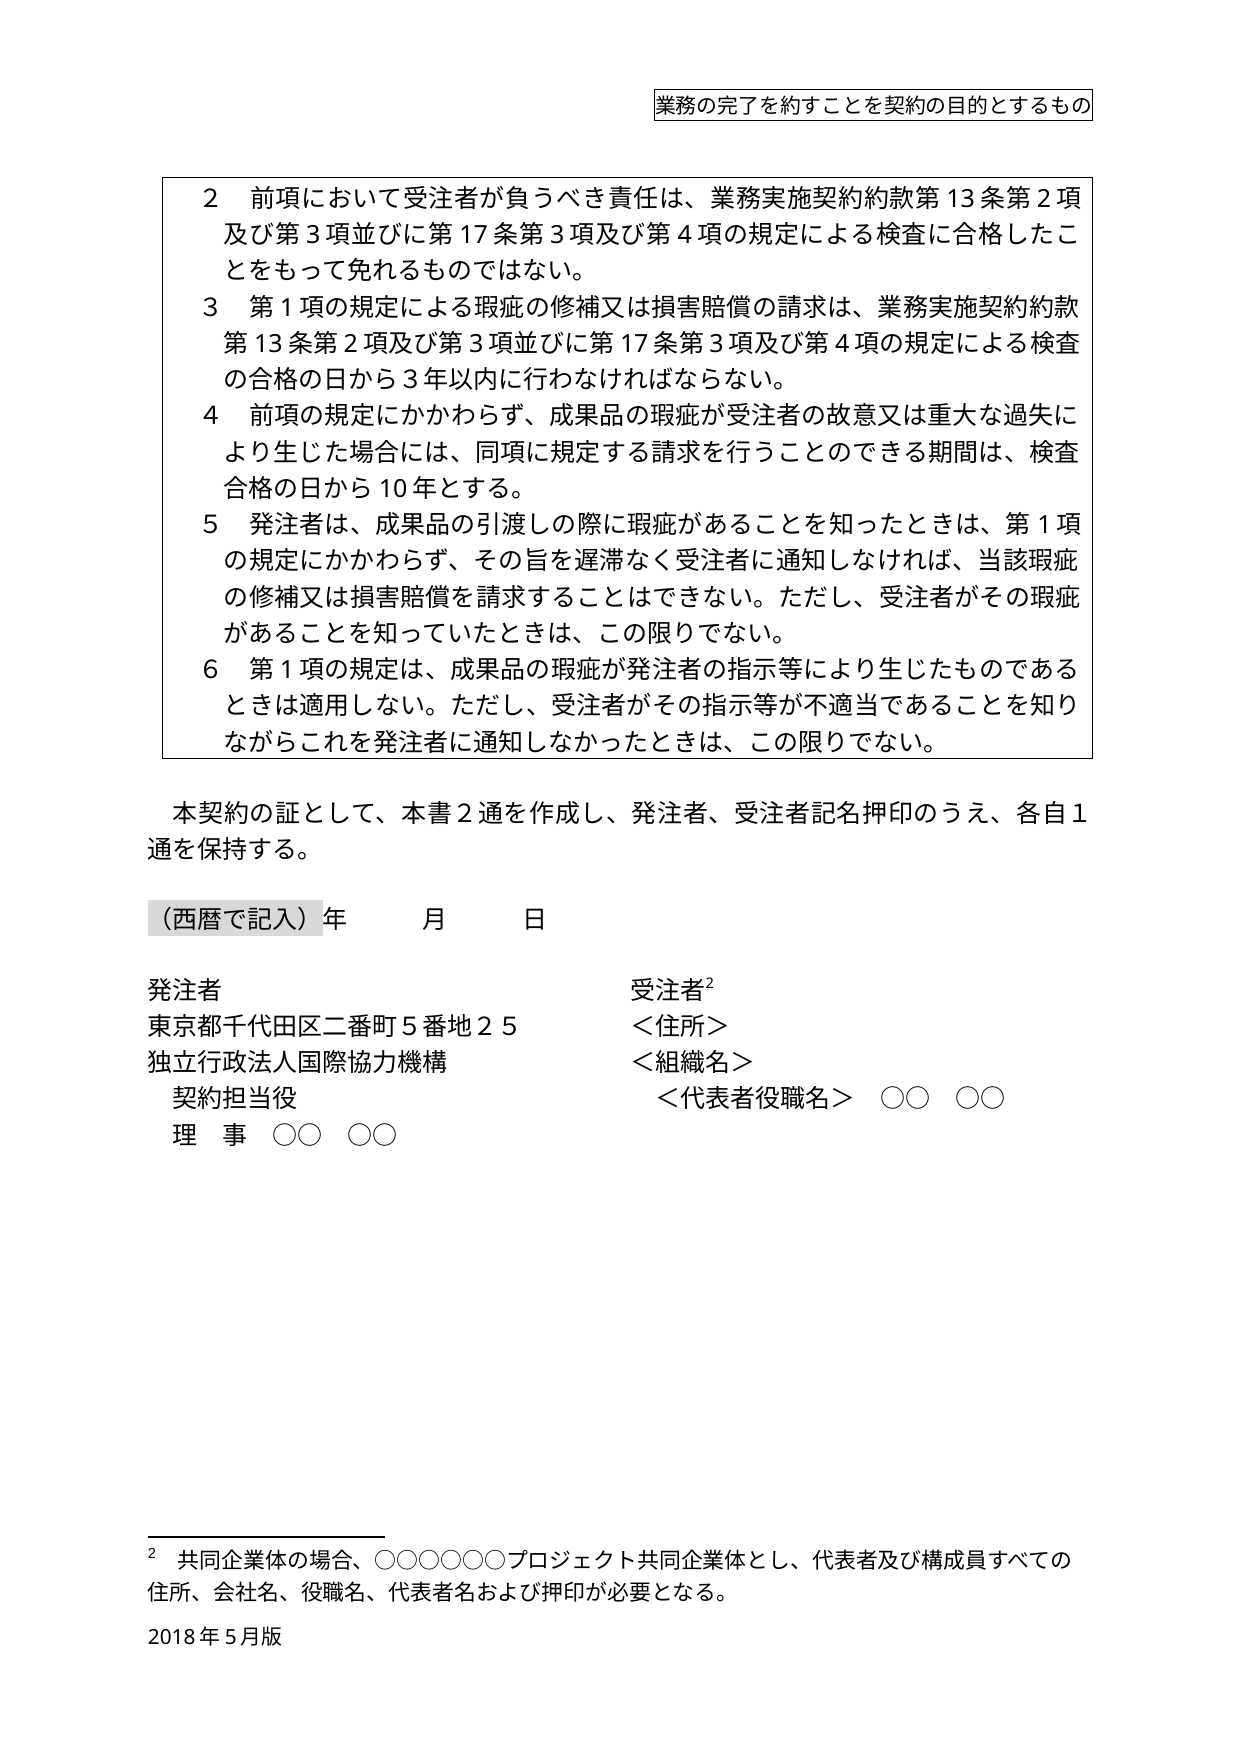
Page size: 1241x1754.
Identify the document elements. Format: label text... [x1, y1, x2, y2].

table_header 受注者 ＜住所＞ ＜組織名＞ ＜代表者役職名＞ ○○ ○○ [619, 970, 1102, 1186]
text （西暦で記入）年 月 日 [323, 900, 1092, 936]
text 本契約の証として、本書２通を作成し、発注者、受注者記名押印のうえ、各自１通を保持する。 [148, 793, 1092, 866]
table_header 発注者 東京都千代田区二番町５番地２５ 独立行政法人国際協力機構 契約担当役 理 事 ○○ ○○ [136, 970, 619, 1186]
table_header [163, 178, 1092, 758]
